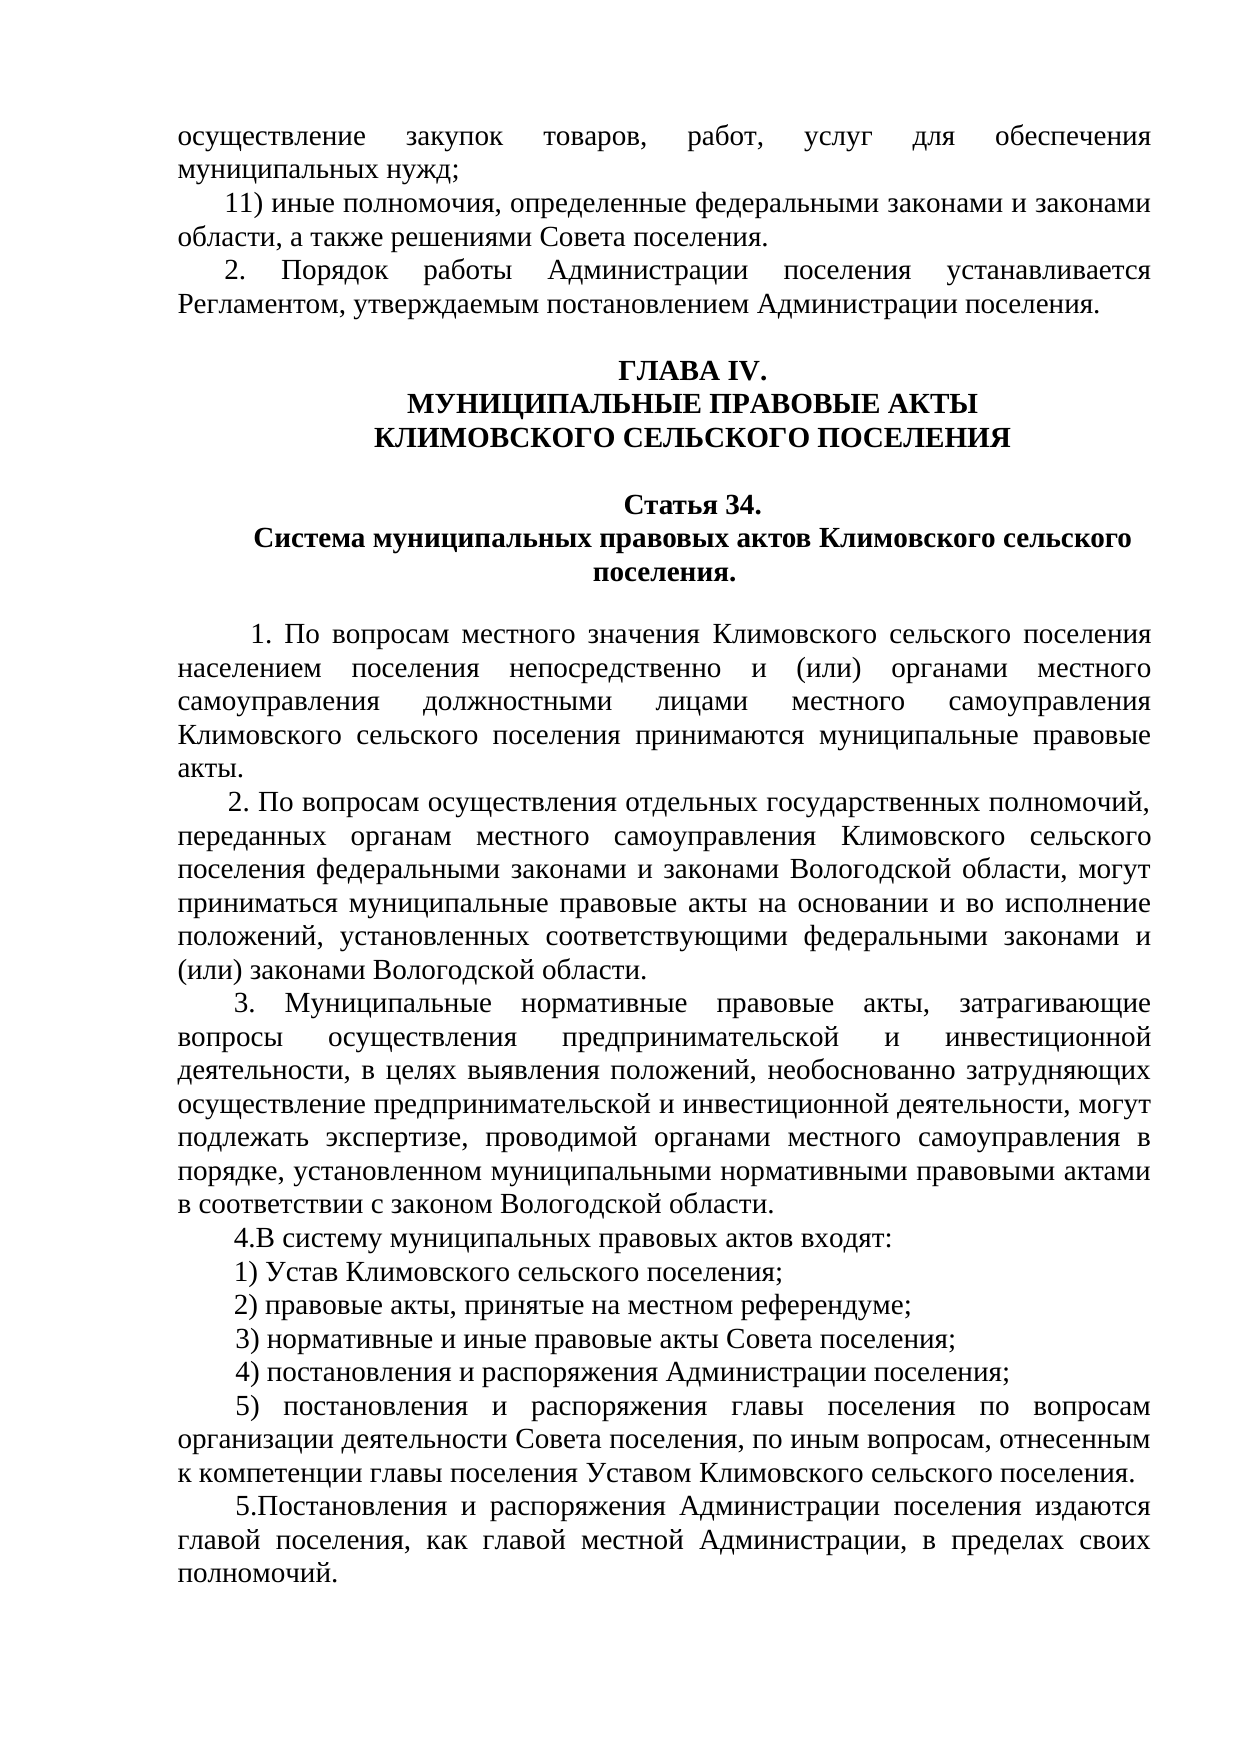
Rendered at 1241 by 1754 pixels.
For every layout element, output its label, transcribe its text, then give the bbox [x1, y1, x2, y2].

text 2) правовые акты, принятые на местном референдуме; [177, 1287, 1152, 1321]
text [177, 118, 1152, 185]
text 1) Устав Климовского сельского поселения; [177, 1254, 1152, 1287]
text Система муниципальных правовых актов Климовского сельского поселения. [177, 521, 1152, 588]
text 11) иные полномочия, определенные федеральными законами и законами области, а также решениями Совета поселения. [177, 185, 1152, 252]
text Статья 34. [177, 487, 1152, 521]
text 1. По вопросам местного значения Климовского сельского поселения населением поселения непосредственно и (или) органами местного самоуправления должностными лицами местного самоуправления Климовского сельского поселения принимаются муниципальные правовые акты. [177, 616, 1152, 784]
text КЛИМОВСКОГО СЕЛЬСКОГО ПОСЕЛЕНИЯ [177, 420, 1152, 453]
text 2. По вопросам осуществления отдельных государственных полномочий, переданных органам местного самоуправления Климовского сельского поселения федеральными законами и законами Вологодской области, могут приниматься муниципальные правовые акты на основании и во исполнение положений, установленных соответствующими федеральными законами и (или) законами Вологодской области. [177, 784, 1152, 985]
text 4) постановления и распоряжения Администрации поселения; [177, 1354, 1152, 1388]
text 5.Постановления и распоряжения Администрации поселения издаются главой поселения, как главой местной Администрации, в пределах своих полномочий. [177, 1488, 1152, 1589]
text 4.В систему муниципальных правовых актов входят: [177, 1220, 1152, 1254]
text МУНИЦИПАЛЬНЫЕ ПРАВОВЫЕ АКТЫ [177, 386, 1152, 420]
text 5) постановления и распоряжения главы поселения по вопросам организации деятельности Совета поселения, по иным вопросам, отнесенным к компетенции главы поселения Уставом Климовского сельского поселения. [177, 1388, 1152, 1488]
text 3. Муниципальные нормативные правовые акты, затрагивающие вопросы осуществления предпринимательской и инвестиционной деятельности, в целях выявления положений, необоснованно затрудняющих осуществление предпринимательской и инвестиционной деятельности, могут подлежать экспертизе, проводимой органами местного самоуправления в порядке, установленном муниципальными нормативными правовыми актами в соответствии с законом Вологодской области. [177, 985, 1152, 1220]
text 3) нормативные и иные правовые акты Совета поселения; [177, 1321, 1152, 1354]
text ГЛАВА IV. [177, 353, 1152, 386]
text 2. Порядок работы Администрации поселения устанавливается Регламентом, утверждаемым постановлением Администрации поселения. [177, 252, 1152, 319]
